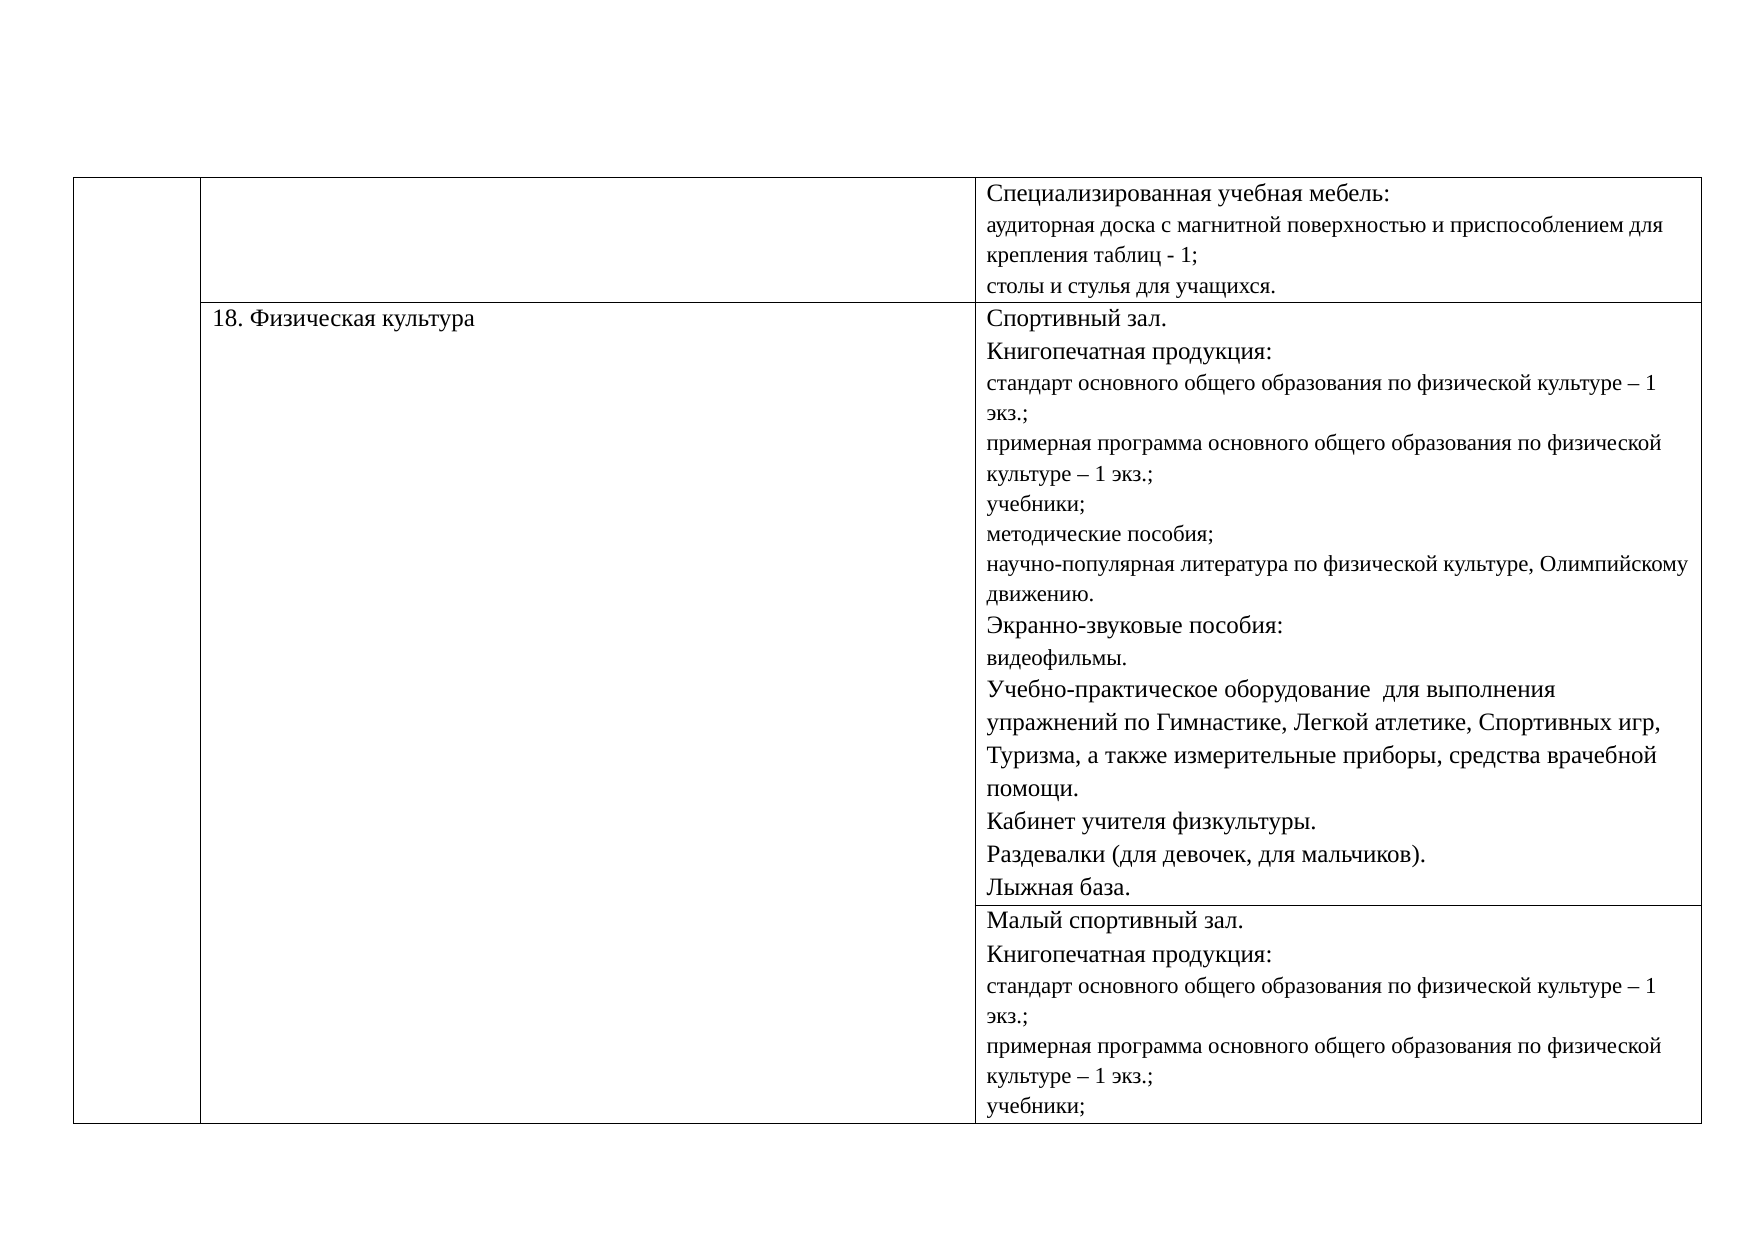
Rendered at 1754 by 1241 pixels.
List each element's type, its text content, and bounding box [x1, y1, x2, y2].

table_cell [976, 178, 1701, 302]
table_cell 18. Физическая культура [201, 303, 975, 1123]
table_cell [976, 906, 1701, 1123]
table_cell Спортивный зал. Книгопечатная продукция: стандарт основного общего образования по физической культуре – 1 экз.; примерная программа основного общего образования по физической культуре – 1 экз.; учебники; методические пособия; научно-популярная литература по физической культуре, Олимпийскому движению. Экранно-звуковые пособия: видеофильмы. Учебно-практическое оборудование для выполнения упражнений по Гимнастике, Легкой атлетике, Спортивных игр, Туризма, а также измерительные приборы, средства врачебной помощи. Кабинет учителя физкультуры. Раздевалки (для девочек, для мальчиков). Лыжная база. [976, 303, 1701, 904]
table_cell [201, 178, 975, 302]
